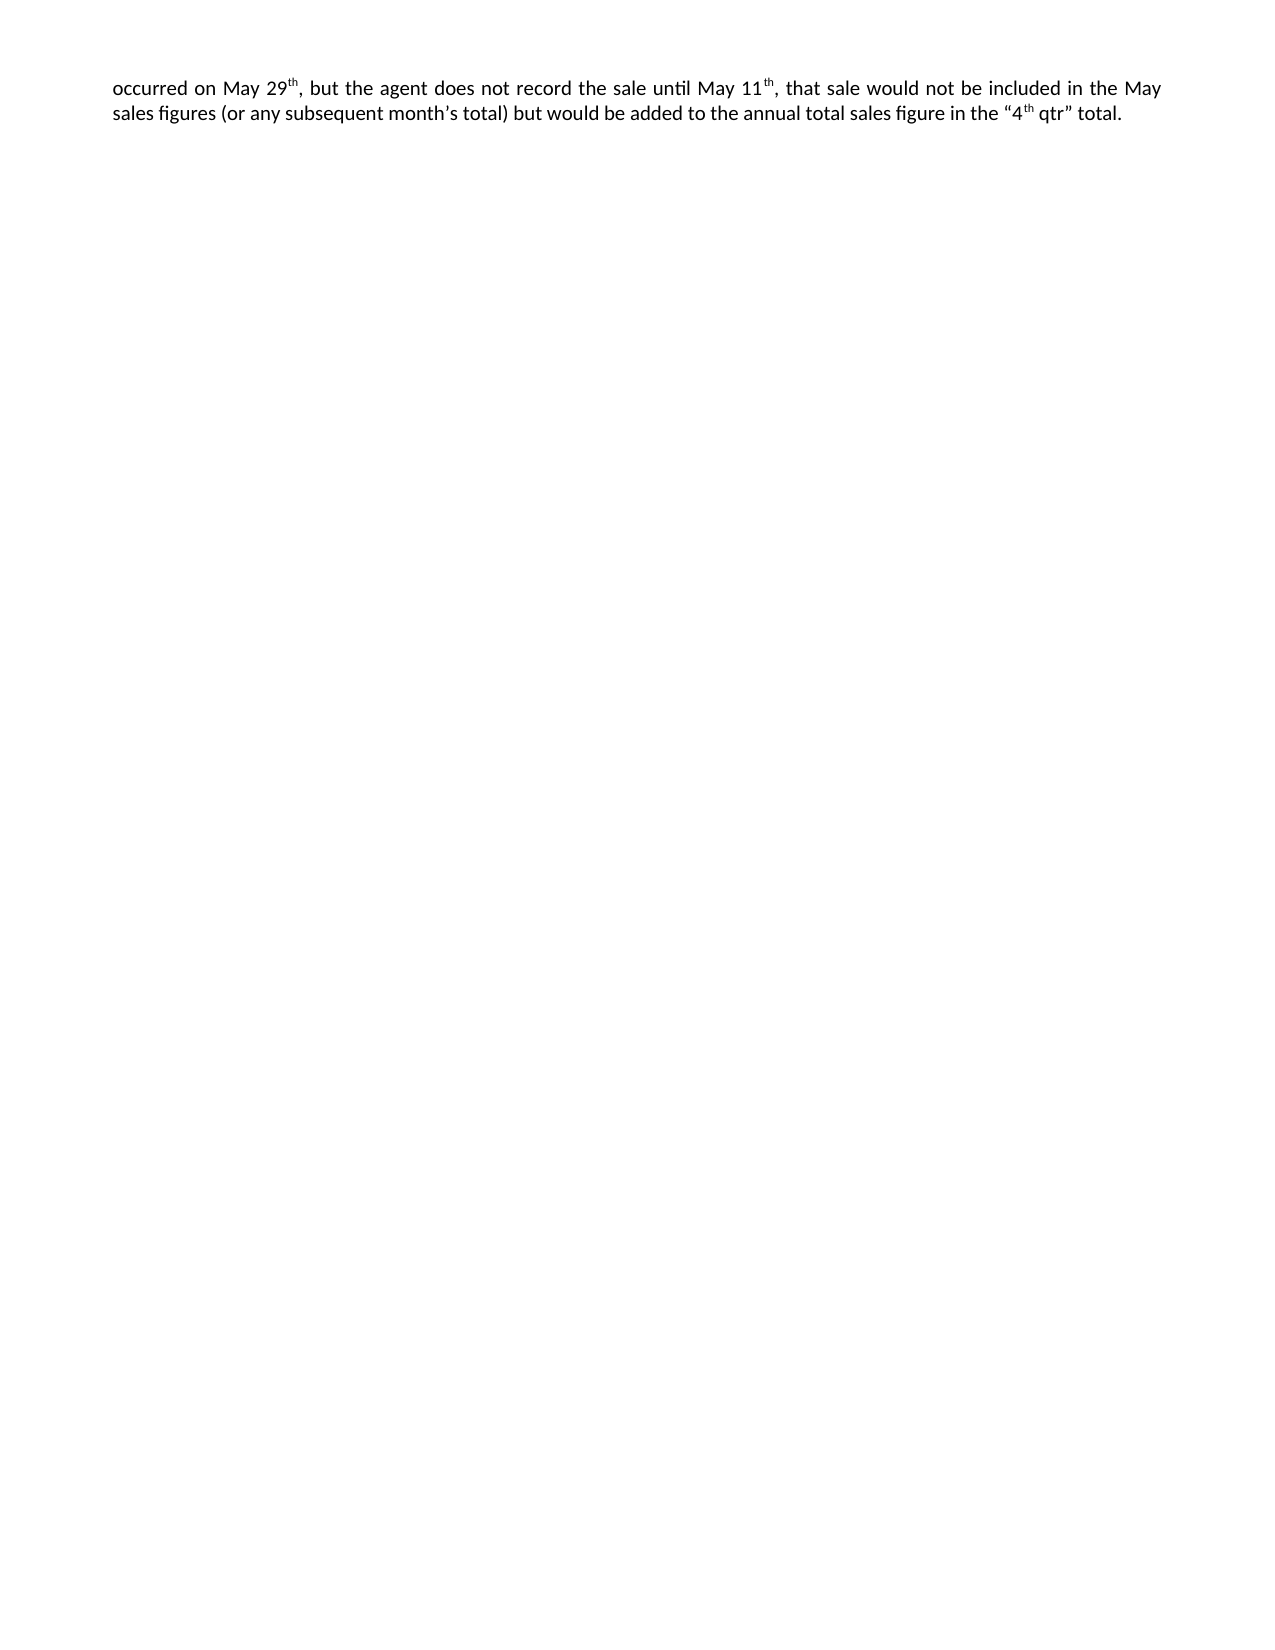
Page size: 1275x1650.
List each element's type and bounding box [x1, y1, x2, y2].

text [112, 75, 1162, 126]
